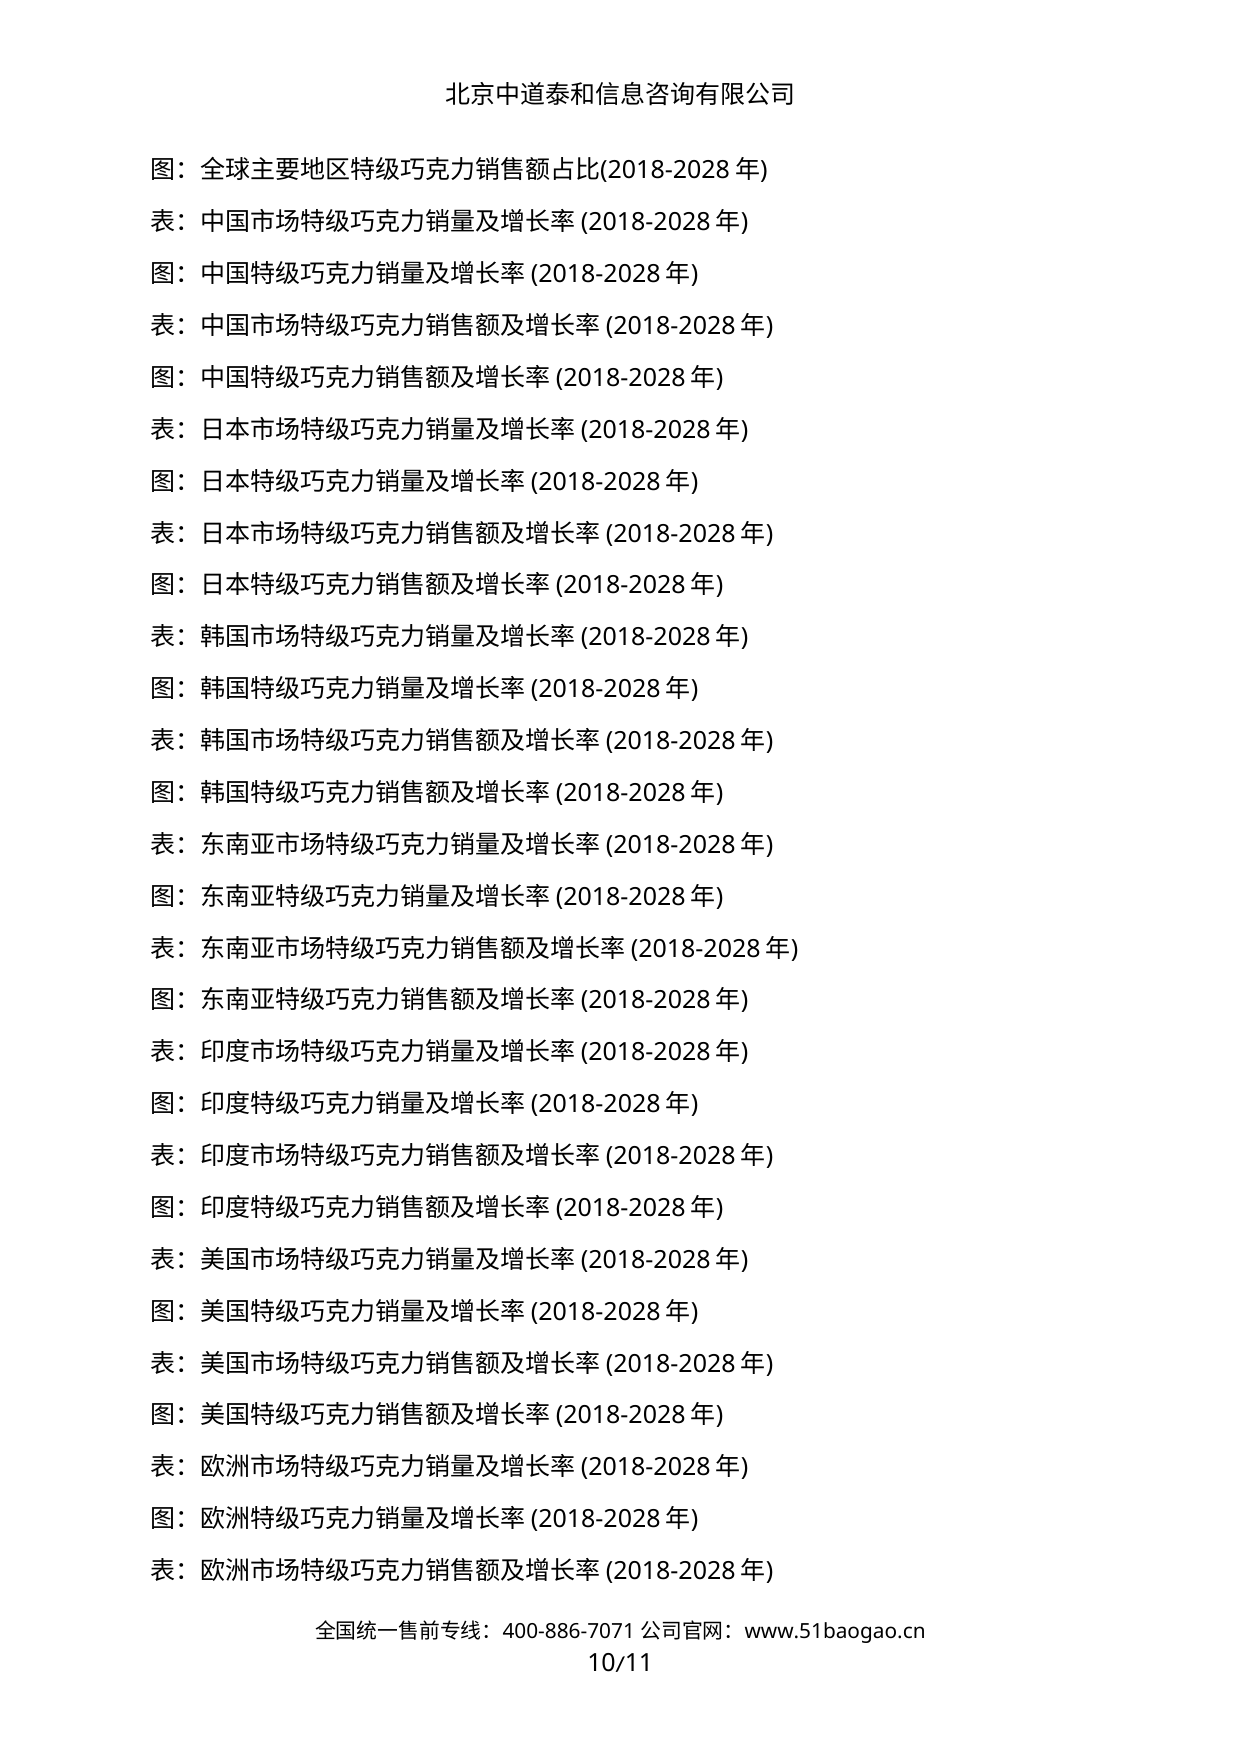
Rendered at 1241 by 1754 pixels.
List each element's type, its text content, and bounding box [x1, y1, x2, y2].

text 图：欧洲特级巧克力销量及增长率 (2018-2028年) [150, 1499, 1090, 1535]
text 表：中国市场特级巧克力销量及增长率 (2018-2028年) [150, 202, 1090, 238]
text 图：日本特级巧克力销量及增长率 (2018-2028年) [150, 461, 1090, 497]
text 图：印度特级巧克力销量及增长率 (2018-2028年) [150, 1084, 1090, 1120]
text 表：韩国市场特级巧克力销量及增长率 (2018-2028年) [150, 617, 1090, 653]
text 表：东南亚市场特级巧克力销量及增长率 (2018-2028年) [150, 824, 1090, 861]
text 表：美国市场特级巧克力销量及增长率 (2018-2028年) [150, 1239, 1090, 1276]
text 表：欧洲市场特级巧克力销量及增长率 (2018-2028年) [150, 1447, 1090, 1483]
text 表：日本市场特级巧克力销量及增长率 (2018-2028年) [150, 409, 1090, 446]
text 表：印度市场特级巧克力销量及增长率 (2018-2028年) [150, 1032, 1090, 1068]
text 图：美国特级巧克力销售额及增长率 (2018-2028年) [150, 1395, 1090, 1431]
text 表：欧洲市场特级巧克力销售额及增长率 (2018-2028年) [150, 1551, 1090, 1587]
text 图：韩国特级巧克力销售额及增长率 (2018-2028年) [150, 772, 1090, 809]
text 表：中国市场特级巧克力销售额及增长率 (2018-2028年) [150, 306, 1090, 342]
text 表：韩国市场特级巧克力销售额及增长率 (2018-2028年) [150, 721, 1090, 757]
text 图：中国特级巧克力销售额及增长率 (2018-2028年) [150, 357, 1090, 394]
text 表：东南亚市场特级巧克力销售额及增长率 (2018-2028年) [150, 928, 1090, 964]
text 图：全球主要地区特级巧克力销售额占比(2018-2028年) [150, 150, 1090, 186]
text 图：印度特级巧克力销售额及增长率 (2018-2028年) [150, 1187, 1090, 1224]
text 图：日本特级巧克力销售额及增长率 (2018-2028年) [150, 565, 1090, 601]
text 图：美国特级巧克力销量及增长率 (2018-2028年) [150, 1291, 1090, 1327]
text 图：东南亚特级巧克力销售额及增长率 (2018-2028年) [150, 980, 1090, 1016]
text 图：韩国特级巧克力销量及增长率 (2018-2028年) [150, 669, 1090, 705]
text 表：日本市场特级巧克力销售额及增长率 (2018-2028年) [150, 513, 1090, 549]
text 图：东南亚特级巧克力销量及增长率 (2018-2028年) [150, 876, 1090, 912]
text 表：印度市场特级巧克力销售额及增长率 (2018-2028年) [150, 1136, 1090, 1172]
text 表：美国市场特级巧克力销售额及增长率 (2018-2028年) [150, 1343, 1090, 1379]
text 图：中国特级巧克力销量及增长率 (2018-2028年) [150, 254, 1090, 290]
